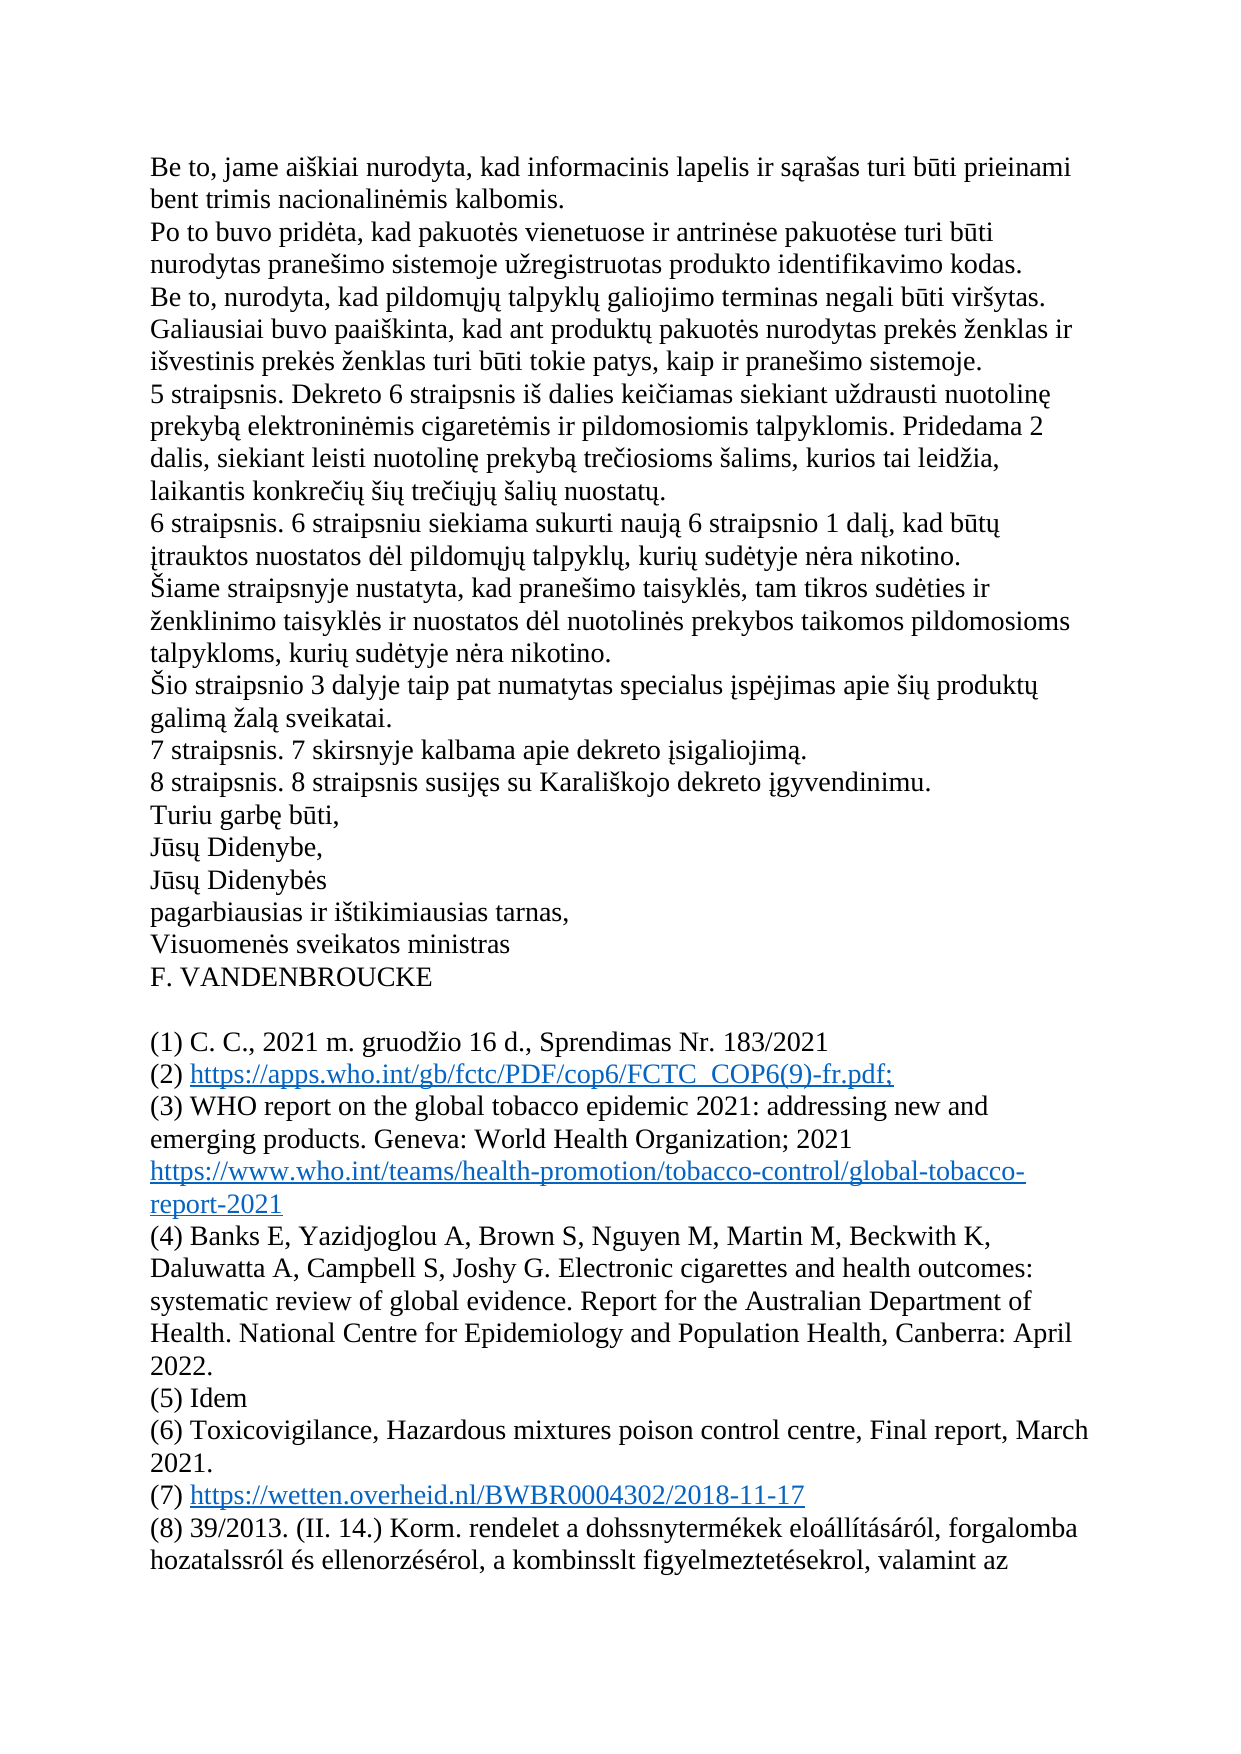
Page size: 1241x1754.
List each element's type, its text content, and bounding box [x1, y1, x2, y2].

text pagarbiausias ir ištikimiausias tarnas, [150, 895, 1090, 927]
text 5 straipsnis. Dekreto 6 straipsnis iš dalies keičiamas siekiant uždrausti nuotolinę prekybą elektroninėmis cigaretėmis ir pildomosiomis talpyklomis. Pridedama 2 dalis, siekiant leisti nuotolinę prekybą trečiosioms šalims, kurios tai leidžia, laikantis konkrečių šių trečiųjų šalių nuostatų. 6 straipsnis. 6 straipsniu siekiama sukurti naują 6 straipsnio 1 dalį, kad būtų įtrauktos nuostatos dėl pildomųjų talpyklų, kurių sudėtyje nėra nikotino. [150, 377, 1090, 571]
text (4) Banks E, Yazidjoglou A, Brown S, Nguyen M, Martin M, Beckwith K, Daluwatta A, Campbell S, Joshy G. Electronic cigarettes and health outcomes: systematic review of global evidence. Report for the Australian Department of Health. National Centre for Epidemiology and Population Health, Canberra: April 2022. [150, 1219, 1090, 1381]
text Turiu garbę būti, [150, 798, 1090, 830]
text Jūsų Didenybe, [150, 830, 1090, 863]
text Galiausiai buvo paaiškinta, kad ant produktų pakuotės nurodytas prekės ženklas ir išvestinis prekės ženklas turi būti tokie patys, kaip ir pranešimo sistemoje. [150, 312, 1090, 377]
text (7) https://wetten.overheid.nl/BWBR0004302/2018-11-17 [150, 1478, 1090, 1511]
text Be to, jame aiškiai nurodyta, kad informacinis lapelis ir sąrašas turi būti prieinami bent trimis nacionalinėmis kalbomis. [150, 150, 1090, 215]
text 8 straipsnis. 8 straipsnis susijęs su Karališkojo dekreto įgyvendinimu. [150, 766, 1090, 798]
text (6) Toxicovigilance, Hazardous mixtures poison control centre, Final report, March 2021. [150, 1413, 1090, 1478]
text Šio straipsnio 3 dalyje taip pat numatytas specialus įspėjimas apie šių produktų galimą žalą sveikatai. [150, 668, 1090, 733]
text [150, 1511, 1090, 1575]
text (1) C. C., 2021 m. gruodžio 16 d., Sprendimas Nr. 183/2021 [150, 992, 1090, 1057]
text Be to, nurodyta, kad pildomųjų talpyklų galiojimo terminas negali būti viršytas. [150, 279, 1090, 312]
text (5) Idem [150, 1381, 1090, 1413]
text Visuomenės sveikatos ministras [150, 927, 1090, 960]
text Po to buvo pridėta, kad pakuotės vienetuose ir antrinėse pakuotėse turi būti nurodytas pranešimo sistemoje užregistruotas produkto identifikavimo kodas. [150, 215, 1090, 279]
text Šiame straipsnyje nustatyta, kad pranešimo taisyklės, tam tikros sudėties ir ženklinimo taisyklės ir nuostatos dėl nuotolinės prekybos taikomos pildomosioms talpykloms, kurių sudėtyje nėra nikotino. [150, 571, 1090, 668]
text 7 straipsnis. 7 skirsnyje kalbama apie dekreto įsigaliojimą. [150, 733, 1090, 766]
text (2) https://apps.who.int/gb/fctc/PDF/cop6/FCTC_COP6(9)-fr.pdf; [150, 1057, 1090, 1089]
text (3) WHO report on the global tobacco epidemic 2021: addressing new and emerging products. Geneva: World Health Organization; 2021 https://www.who.int/teams/health-promotion/tobacco-control/global-tobacco-report-2021 [150, 1089, 1090, 1219]
text F. VANDENBROUCKE [150, 960, 1090, 992]
text Jūsų Didenybės [150, 863, 1090, 895]
